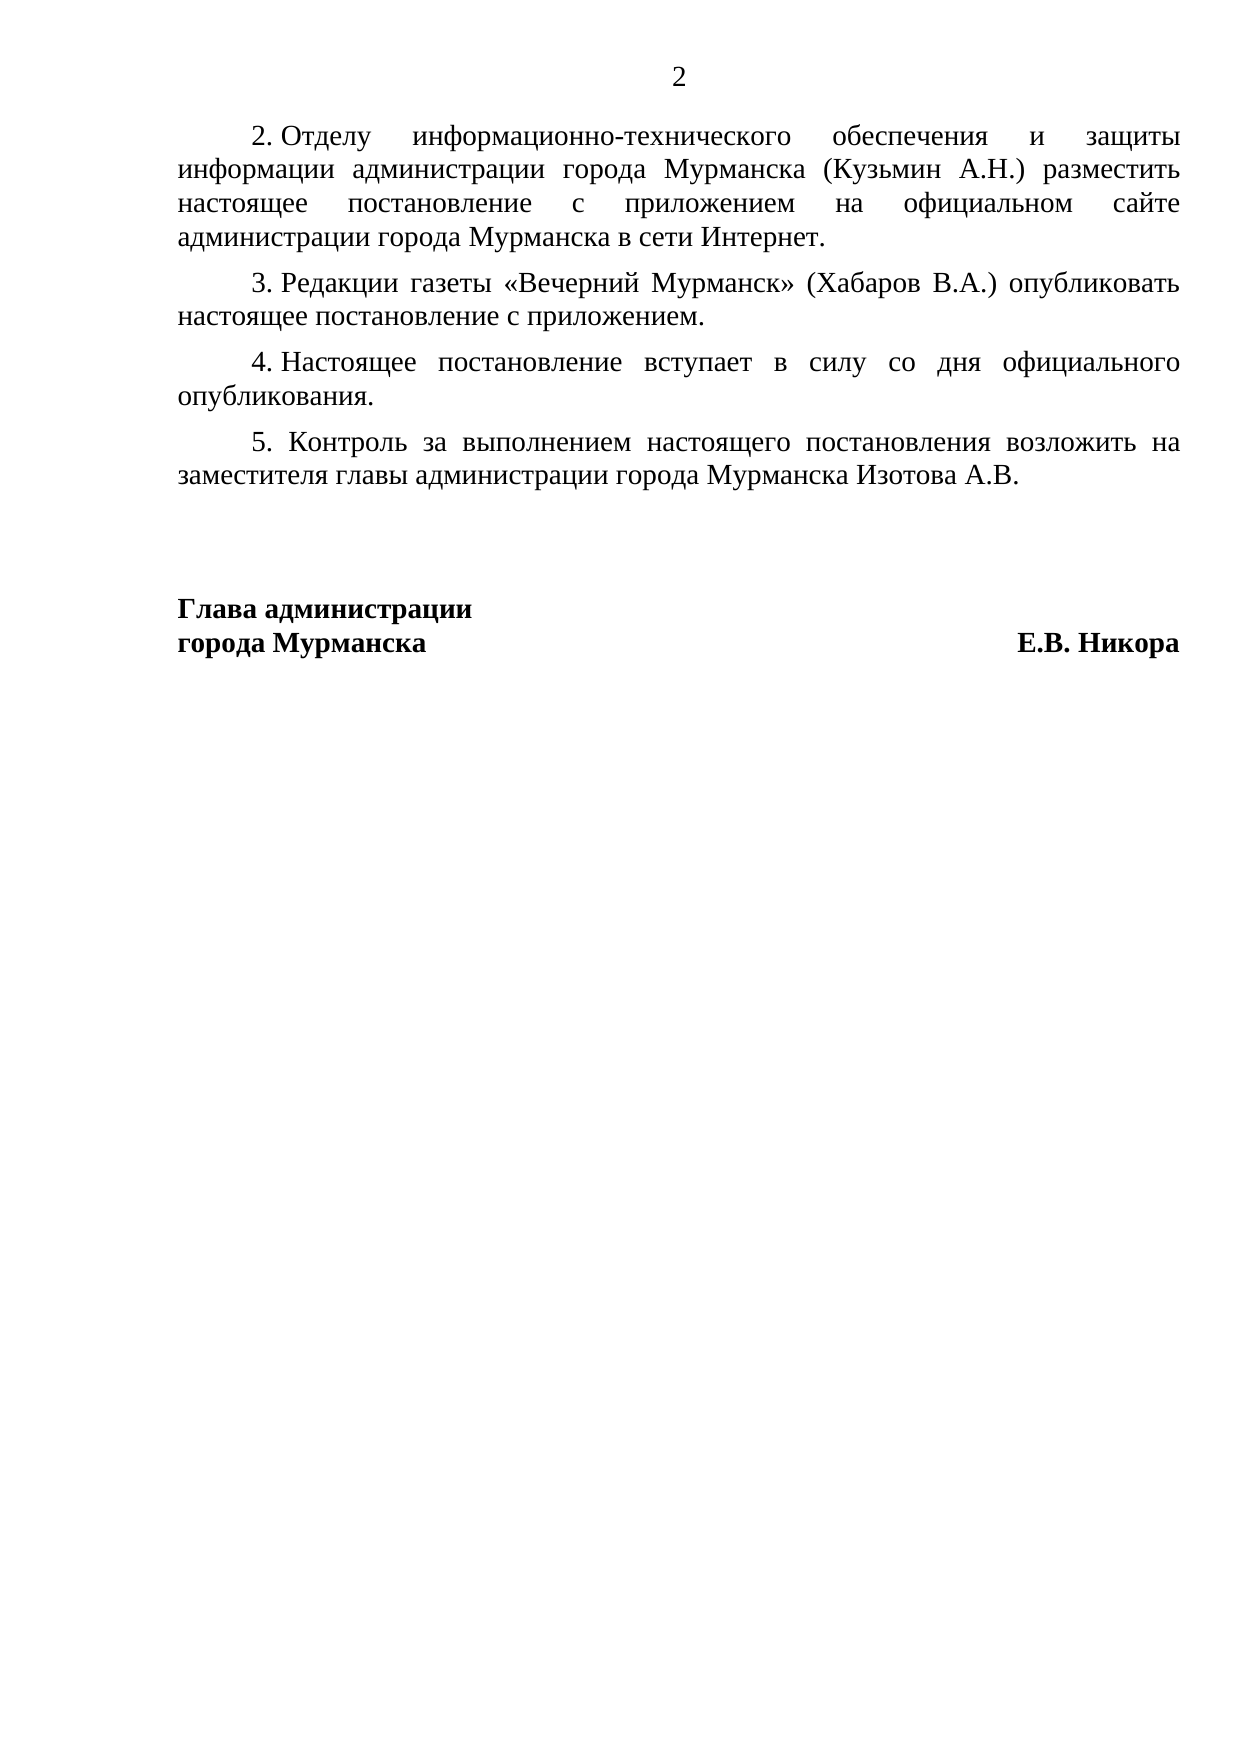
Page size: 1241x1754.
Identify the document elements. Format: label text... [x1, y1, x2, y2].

text 2. Отделу информационно-технического обеспечения и защиты информации администрации города Мурманска (Кузьмин А.Н.) разместить настоящее постановление с приложением на официальном сайте администрации города Мурманска в сети Интернет. [177, 118, 1181, 252]
text 3. Редакции газеты «Вечерний Мурманск» (Хабаров В.А.) опубликовать настоящее постановление с приложением. [177, 265, 1181, 332]
text города Мурманска Е.В. Никора [177, 625, 1181, 659]
text Глава администрации [177, 592, 1181, 625]
text 5. Контроль за выполнением настоящего постановления возложить на заместителя главы администрации города Мурманска Изотова А.В. [177, 424, 1181, 491]
text 4. Настоящее постановление вступает в силу со дня официального опубликования. [177, 344, 1181, 411]
